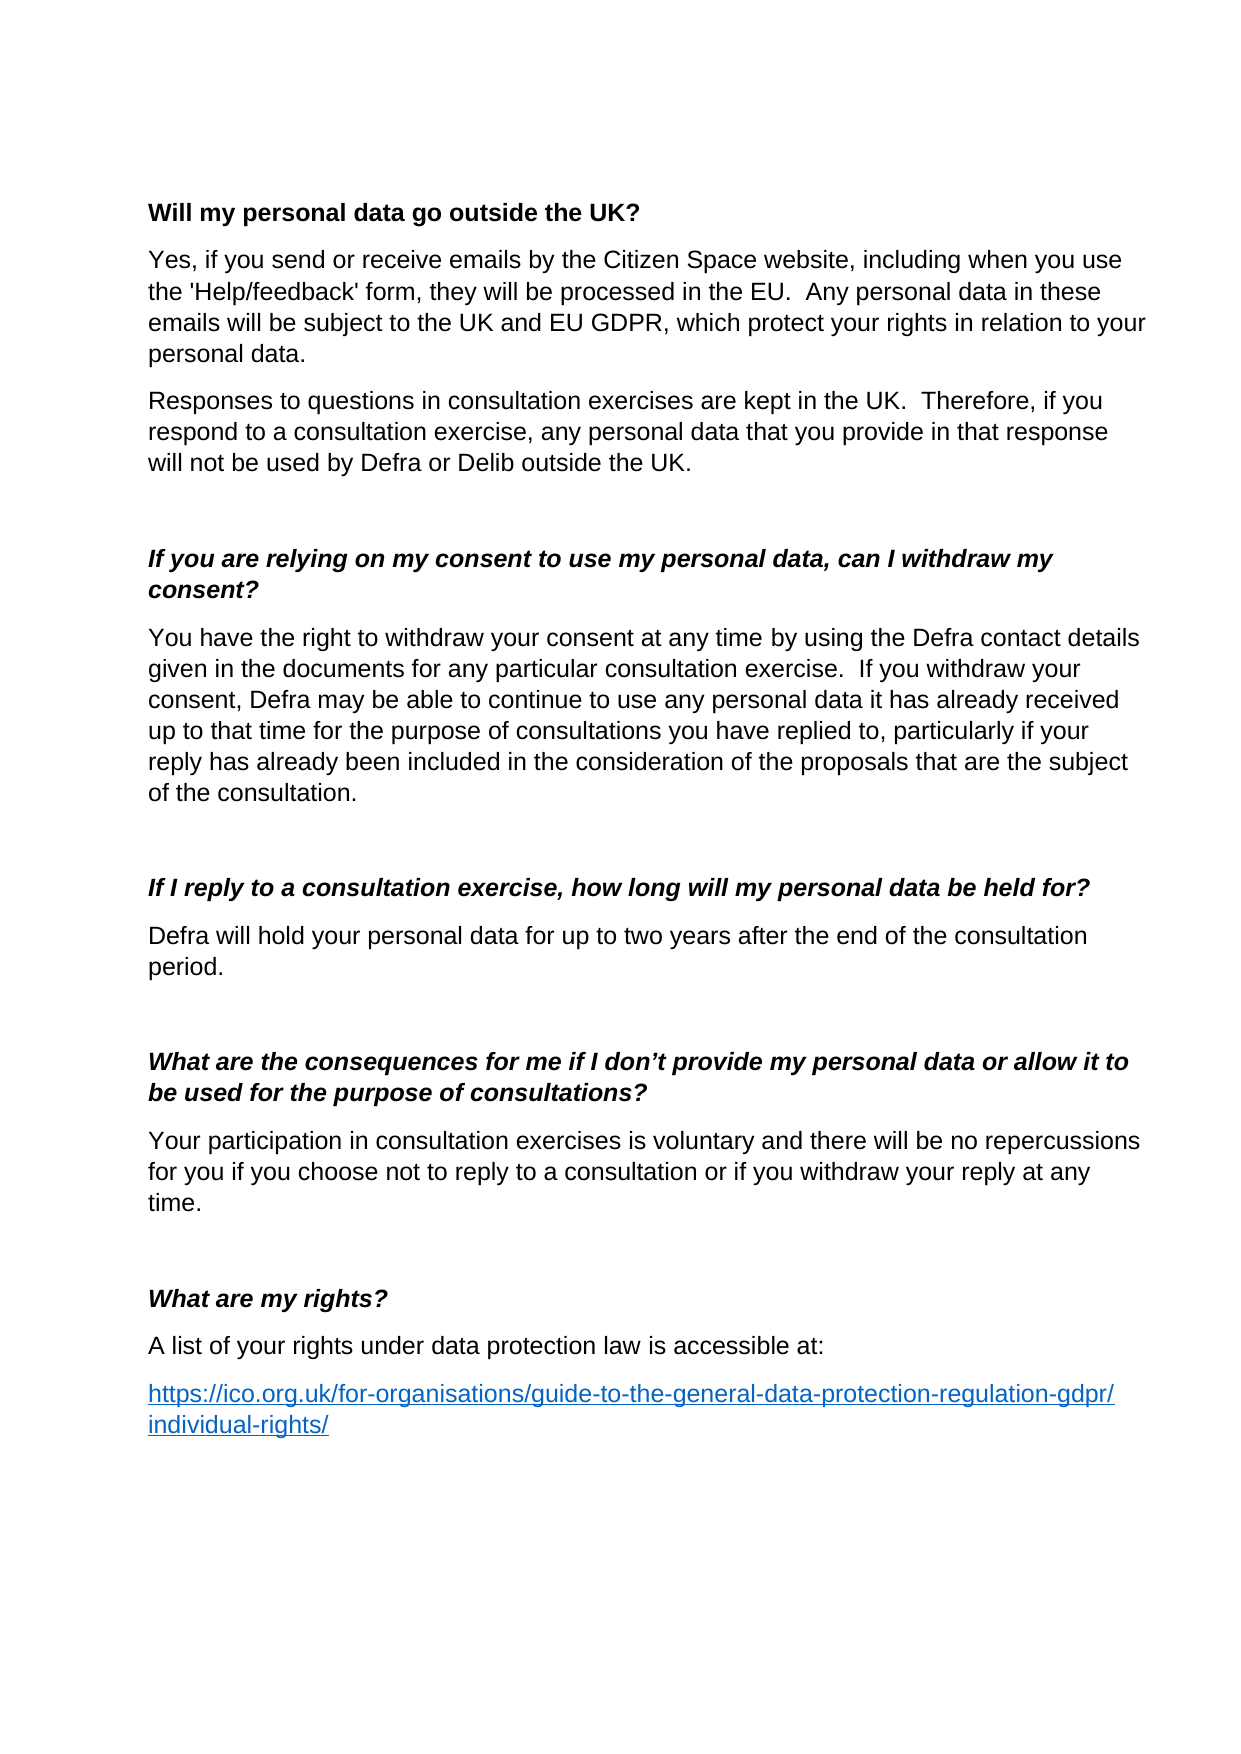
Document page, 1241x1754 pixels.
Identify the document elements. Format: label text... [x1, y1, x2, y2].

text Yes, if you send or receive emails by the Citizen Space website, including when you use the 'Help/feedback' form, they will be processed in the EU. Any personal data in these emails will be subject to the UK and EU GDPR, which protect your rights in relation to your personal data. [148, 245, 1147, 367]
text A list of your rights under data protection law is accessible at: [148, 1331, 1147, 1360]
text https://ico.org.uk/for-organisations/guide-to-the-general-data-protection-regulation-gdpr/individual-rights/ [148, 1379, 1147, 1439]
text If you are relying on my consent to use my personal data, can I withdraw my consent? [148, 544, 1147, 603]
text Responses to questions in consultation exercises are kept in the UK. Therefore, if you respond to a consultation exercise, any personal data that you provide in that response will not be used by Defra or Delib outside the UK. [148, 386, 1147, 477]
text What are the consequences for me if I don’t provide my personal data or allow it to be used for the purpose of consultations? [148, 1047, 1147, 1107]
text If I reply to a consultation exercise, how long will my personal data be held for? [148, 873, 1147, 902]
text What are my rights? [148, 1283, 1147, 1312]
text You have the right to withdraw your consent at any time by using the Defra contact details given in the documents for any particular consultation exercise. If you withdraw your consent, Defra may be able to continue to use any personal data it has already received up to that time for the purpose of consultations you have replied to, particularly if your reply has already been included in the consideration of the proposals that are the subject of the consultation. [148, 622, 1147, 806]
text Will my personal data go outside the UK? [148, 198, 1147, 226]
text Your participation in consultation exercises is voluntary and there will be no repercussions for you if you choose not to reply to a consultation or if you withdraw your reply at any time. [148, 1126, 1147, 1217]
text Defra will hold your personal data for up to two years after the end of the consultation period. [148, 921, 1147, 981]
